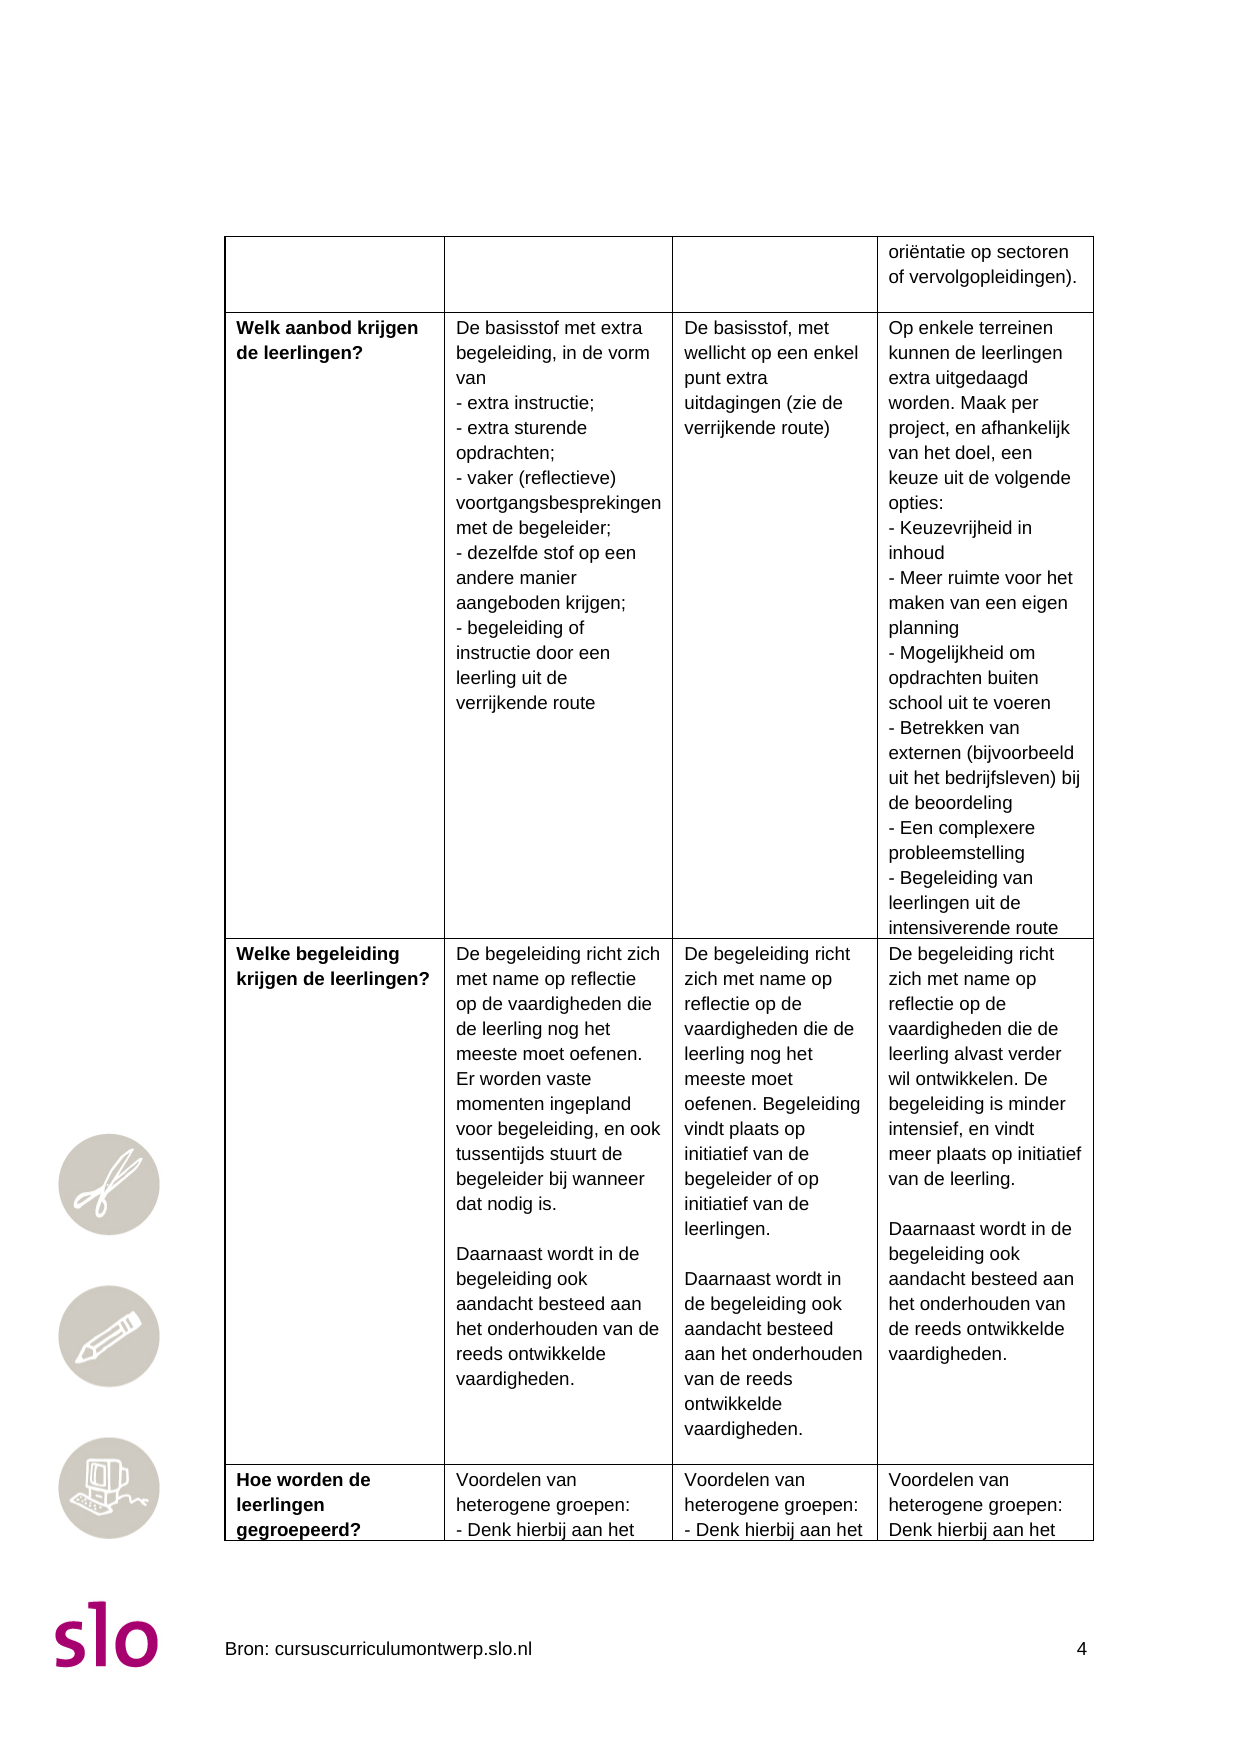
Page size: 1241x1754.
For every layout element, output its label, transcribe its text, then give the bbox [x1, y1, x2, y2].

table_cell De begeleiding richt zich met name op reflectie op de vaardigheden die de leerling nog het meeste moet oefenen. Begeleiding vindt plaats op initiatief van de begeleider of op initiatief van de leerlingen. Daarnaast wordt in de begeleiding ook aandacht besteed aan het onderhouden van de reeds ontwikkelde vaardigheden. [673, 939, 877, 1464]
table_cell Welke begeleiding krijgen de leerlingen? [226, 939, 444, 1464]
table_cell De begeleiding richt zich met name op reflectie op de vaardigheden die de leerling nog het meeste moet oefenen. Er worden vaste momenten ingepland voor begeleiding, en ook tussentijds stuurt de begeleider bij wanneer dat nodig is. Daarnaast wordt in de begeleiding ook aandacht besteed aan het onderhouden van de reeds ontwikkelde vaardigheden. [445, 939, 672, 1464]
table_cell De begeleiding richt zich met name op reflectie op de vaardigheden die de leerling alvast verder wil ontwikkelen. De begeleiding is minder intensief, en vindt meer plaats op initiatief van de leerling. Daarnaast wordt in de begeleiding ook aandacht besteed aan het onderhouden van de reeds ontwikkelde vaardigheden. [878, 939, 1093, 1464]
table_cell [673, 1465, 877, 1540]
picture [37, 1117, 175, 1682]
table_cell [673, 237, 877, 312]
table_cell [878, 1465, 1093, 1540]
table_cell Op enkele terreinen kunnen de leerlingen extra uitgedaagd worden. Maak per project, en afhankelijk van het doel, een keuze uit de volgende opties: - Keuzevrijheid in inhoud - Meer ruimte voor het maken van een eigen planning - Mogelijkheid om opdrachten buiten school uit te voeren - Betrekken van externen (bijvoorbeeld uit het bedrijfsleven) bij de beoordeling - Een complexere probleemstelling - Begeleiding van leerlingen uit de intensiverende route [878, 313, 1093, 938]
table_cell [226, 1465, 444, 1540]
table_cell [445, 1465, 672, 1540]
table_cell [878, 237, 1093, 312]
table_cell Welk aanbod krijgen de leerlingen? [226, 313, 444, 938]
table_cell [445, 237, 672, 312]
table_cell De basisstof, met wellicht op een enkel punt extra uitdagingen (zie de verrijkende route) [673, 313, 877, 938]
table_cell De basisstof met extra begeleiding, in de vorm van - extra instructie; - extra sturende opdrachten; - vaker (reflectieve) voortgangsbesprekingen met de begeleider; - dezelfde stof op een andere manier aangeboden krijgen; - begeleiding of instructie door een leerling uit de verrijkende route [445, 313, 672, 938]
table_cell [226, 237, 444, 312]
